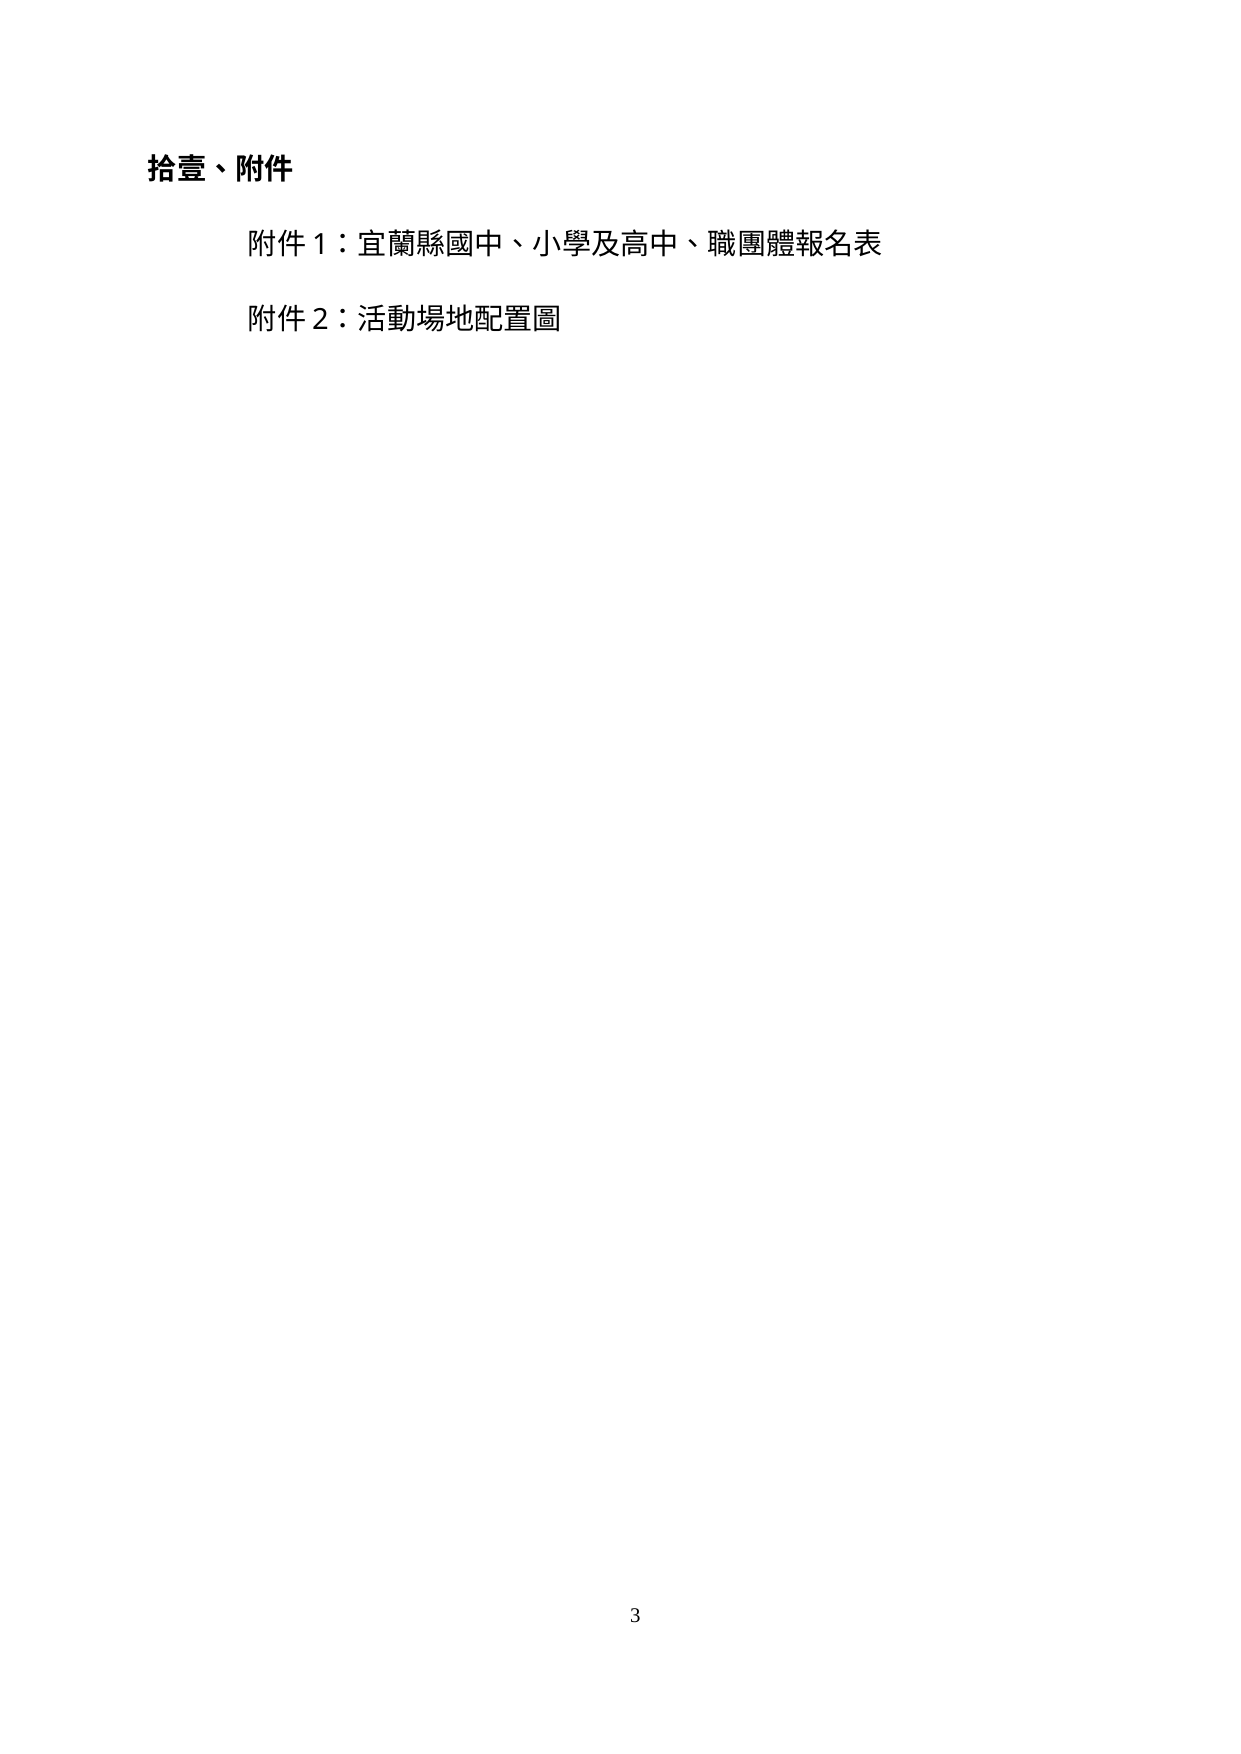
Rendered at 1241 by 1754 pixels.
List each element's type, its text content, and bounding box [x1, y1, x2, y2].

text 附件1：宜蘭縣國中、小學及高中、職團體報名表 [248, 204, 1122, 279]
text 附件2：活動場地配置圖 [248, 279, 1122, 354]
text 拾壹、附件 [148, 129, 1122, 204]
